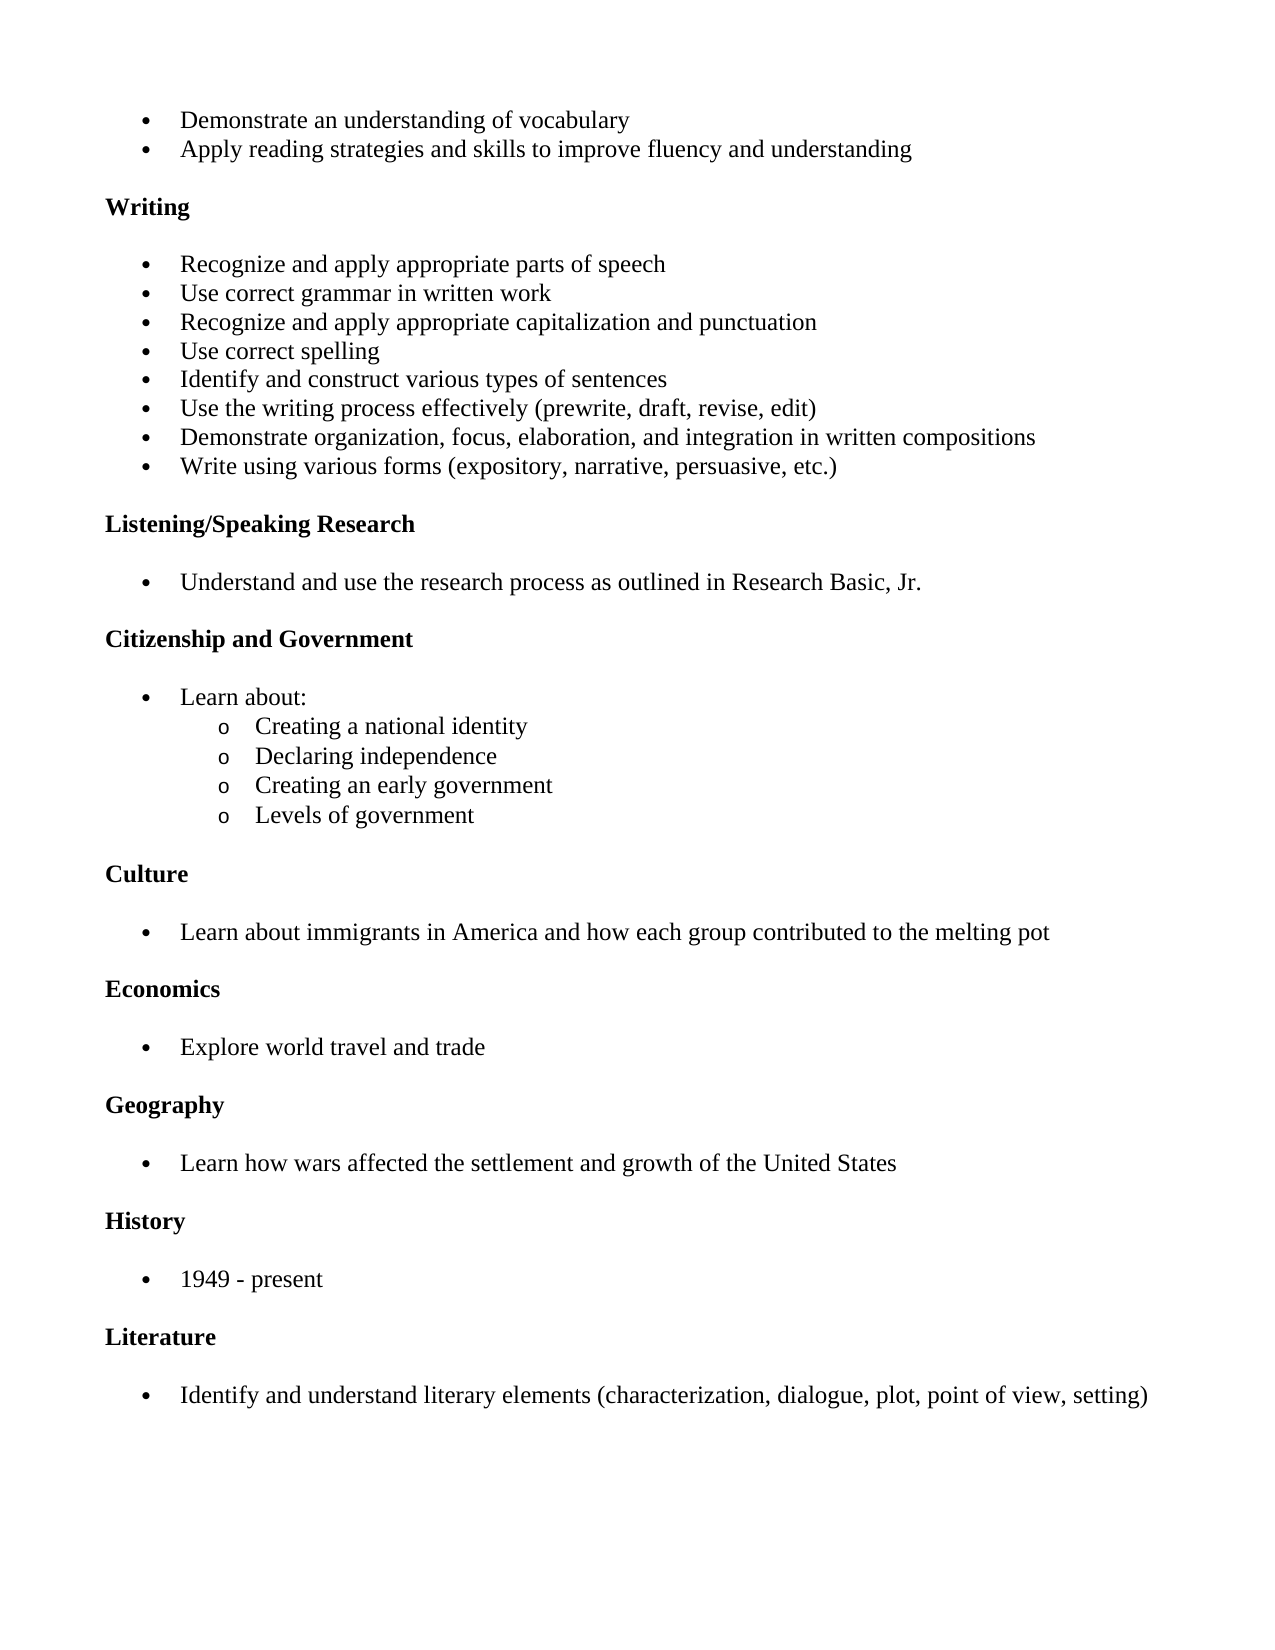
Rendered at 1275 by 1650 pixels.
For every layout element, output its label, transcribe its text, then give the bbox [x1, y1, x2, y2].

list Use correct spelling [142, 336, 1170, 364]
text Listening/Speaking Research [105, 509, 1170, 537]
list Learn about: [142, 682, 1170, 711]
text Literature [105, 1322, 1170, 1351]
text Economics [105, 974, 1170, 1003]
text Writing [105, 192, 1170, 220]
list Demonstrate an understanding of vocabulary [142, 105, 1170, 134]
list Explore world travel and trade [142, 1032, 1170, 1061]
list 1949 - present [142, 1264, 1170, 1293]
text Geography [105, 1090, 1170, 1119]
list Apply reading strategies and skills to improve fluency and understanding [142, 134, 1170, 162]
list Write using various forms (expository, narrative, persuasive, etc.) [142, 451, 1170, 479]
list Declaring independence [217, 741, 1170, 770]
list Learn about immigrants in America and how each group contributed to the melting pot [142, 917, 1170, 945]
list Recognize and apply appropriate capitalization and punctuation [142, 307, 1170, 336]
list Identify and construct various types of sentences [142, 364, 1170, 393]
list Understand and use the research process as outlined in Research Basic, Jr. [142, 567, 1170, 595]
list Learn how wars affected the settlement and growth of the United States [142, 1148, 1170, 1177]
list Use correct grammar in written work [142, 278, 1170, 307]
list Use the writing process effectively (prewrite, draft, revise, edit) [142, 393, 1170, 422]
text History [105, 1206, 1170, 1235]
list Creating an early government [217, 770, 1170, 800]
list Creating a national identity [217, 711, 1170, 741]
list Recognize and apply appropriate parts of speech [142, 249, 1170, 278]
list Levels of government [217, 800, 1170, 829]
list Demonstrate organization, focus, elaboration, and integration in written compositions [142, 422, 1170, 451]
list Identify and understand literary elements (characterization, dialogue, plot, point of view, setting) [142, 1380, 1170, 1409]
text Citizenship and Government [105, 624, 1170, 653]
text Culture [105, 859, 1170, 887]
